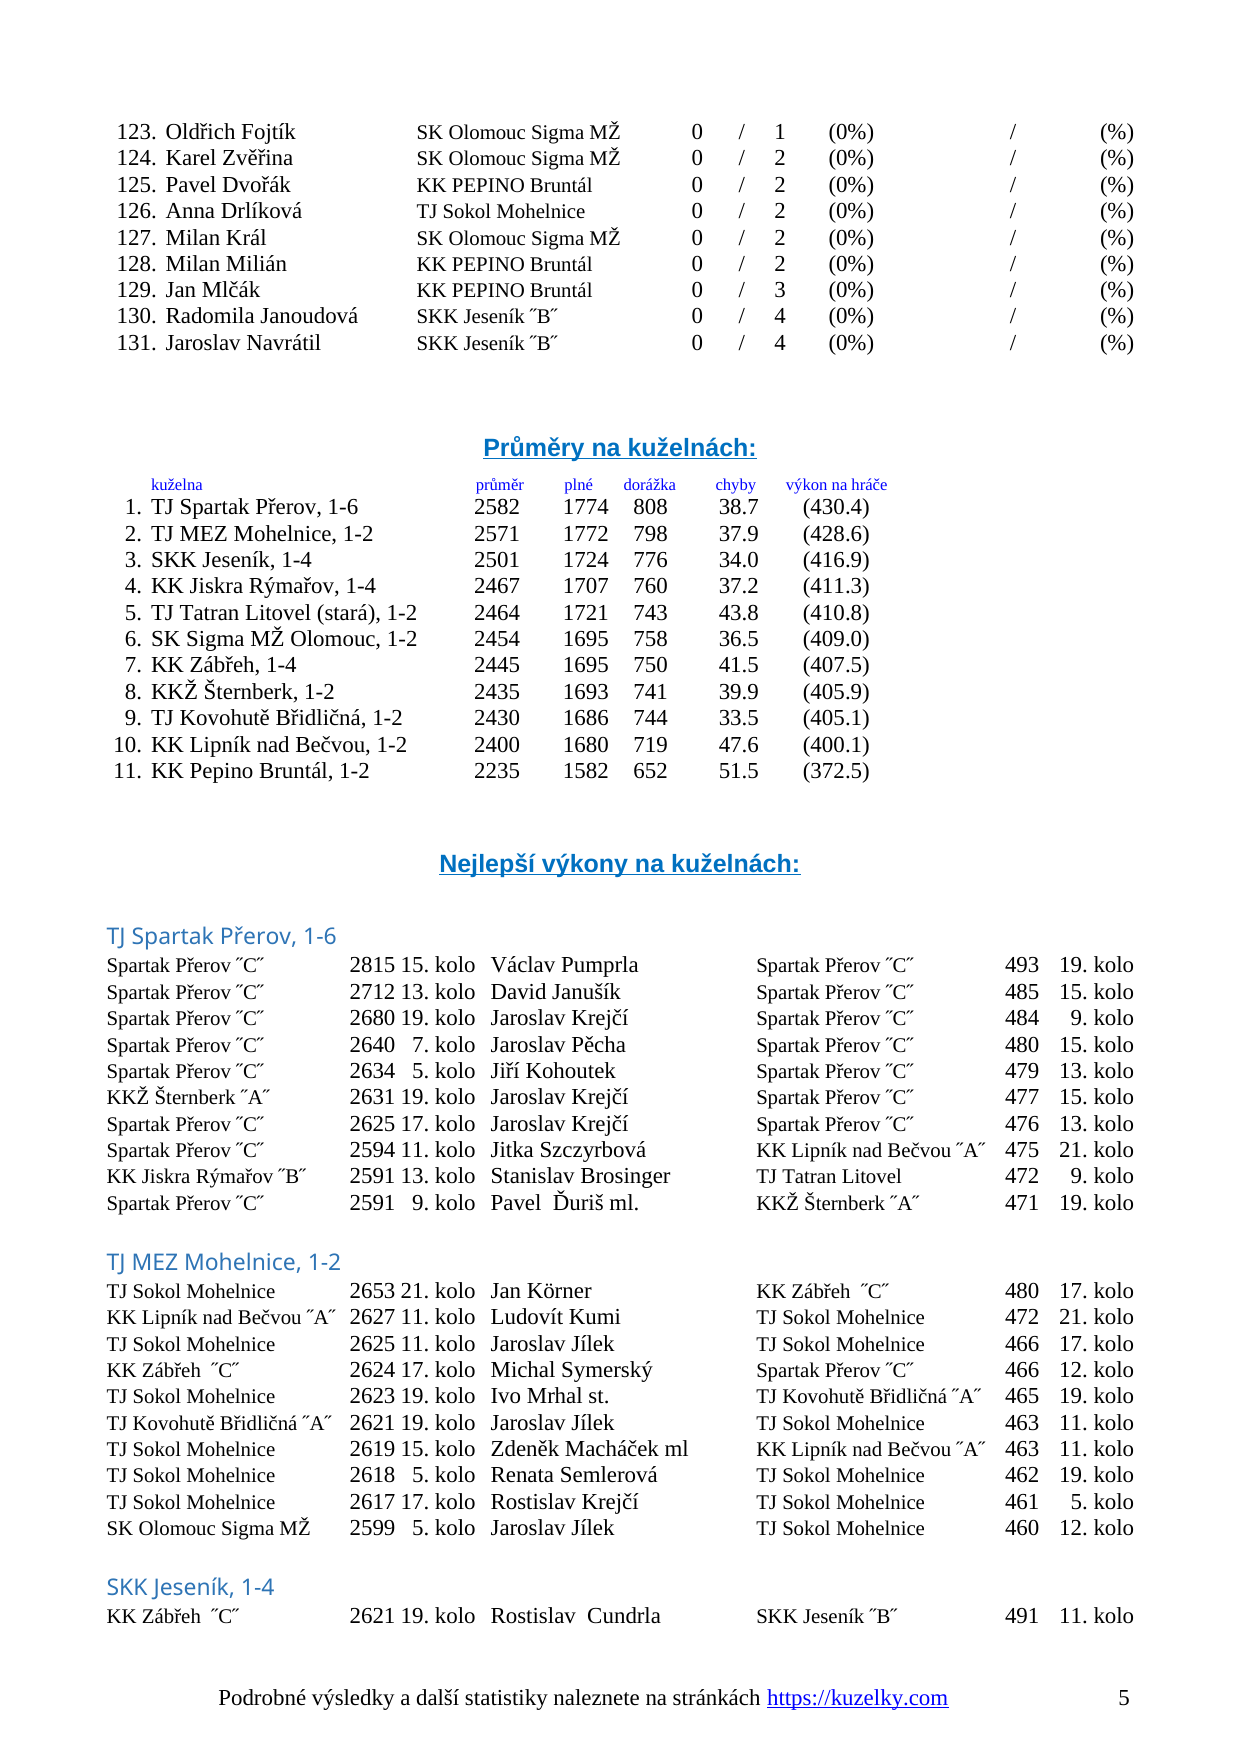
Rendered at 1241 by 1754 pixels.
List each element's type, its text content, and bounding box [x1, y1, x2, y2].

text kuželna průměr plné dorážka chyby výkon na hráče [106, 474, 1134, 493]
subtitle TJ MEZ Mohelnice, 1-2 [106, 1246, 1134, 1277]
text 123. Oldřich Fojtík SK Olomouc Sigma MŽ 0 / 1 (0%) / (%) [106, 118, 1134, 144]
text SK Olomouc Sigma MŽ 2599 5. kolo Jaroslav Jílek TJ Sokol Mohelnice 460 12. kolo [106, 1514, 1134, 1540]
text 5. TJ Tatran Litovel (stará), 1-2 2464 1721 743 43.8 (410.8) [106, 599, 1134, 625]
text TJ Sokol Mohelnice 2617 17. kolo Rostislav Krejčí TJ Sokol Mohelnice 461 5. kolo [106, 1488, 1134, 1514]
text 127. Milan Král SK Olomouc Sigma MŽ 0 / 2 (0%) / (%) [106, 223, 1134, 250]
text Spartak Přerov ˝C˝ 2680 19. kolo Jaroslav Krejčí Spartak Přerov ˝C˝ 484 9. kolo [106, 1004, 1134, 1031]
text 9. TJ Kovohutě Břidličná, 1-2 2430 1686 744 33.5 (405.1) [106, 704, 1134, 731]
text 10. KK Lipník nad Bečvou, 1-2 2400 1680 719 47.6 (400.1) [106, 731, 1134, 757]
text KK Lipník nad Bečvou ˝A˝ 2627 11. kolo Ludovít Kumi TJ Sokol Mohelnice 472 21. kolo [106, 1303, 1134, 1329]
text Průměry na kuželnách: [94, 433, 1145, 462]
text Nejlepší výkony na kuželnách: [94, 848, 1145, 877]
text 129. Jan Mlčák KK PEPINO Bruntál 0 / 3 (0%) / (%) [106, 276, 1134, 303]
text 11. KK Pepino Bruntál, 1-2 2235 1582 652 51.5 (372.5) [106, 757, 1134, 783]
text 128. Milan Milián KK PEPINO Bruntál 0 / 2 (0%) / (%) [106, 250, 1134, 276]
text 124. Karel Zvěřina SK Olomouc Sigma MŽ 0 / 2 (0%) / (%) [106, 144, 1134, 171]
text Spartak Přerov ˝C˝ 2625 17. kolo Jaroslav Krejčí Spartak Přerov ˝C˝ 476 13. kolo [106, 1110, 1134, 1136]
subtitle SKK Jeseník, 1-4 [106, 1571, 1134, 1602]
text Spartak Přerov ˝C˝ 2594 11. kolo Jitka Szczyrbová KK Lipník nad Bečvou ˝A˝ 475 21. kolo [106, 1136, 1134, 1162]
text 1. TJ Spartak Přerov, 1-6 2582 1774 808 38.7 (430.4) [106, 493, 1134, 520]
text KKŽ Šternberk ˝A˝ 2631 19. kolo Jaroslav Krejčí Spartak Přerov ˝C˝ 477 15. kolo [106, 1083, 1134, 1110]
text TJ Sokol Mohelnice 2653 21. kolo Jan Körner KK Zábřeh ˝C˝ 480 17. kolo [106, 1277, 1134, 1303]
text 131. Jaroslav Navrátil SKK Jeseník ˝B˝ 0 / 4 (0%) / (%) [106, 329, 1134, 355]
text TJ Sokol Mohelnice 2619 15. kolo Zdeněk Macháček ml KK Lipník nad Bečvou ˝A˝ 463 11. kolo [106, 1435, 1134, 1461]
text KK Zábřeh ˝C˝ 2624 17. kolo Michal Symerský Spartak Přerov ˝C˝ 466 12. kolo [106, 1356, 1134, 1382]
text KK Zábřeh ˝C˝ 2621 19. kolo Rostislav Cundrla SKK Jeseník ˝B˝ 491 11. kolo [106, 1602, 1134, 1628]
text TJ Kovohutě Břidličná ˝A˝ 2621 19. kolo Jaroslav Jílek TJ Sokol Mohelnice 463 11. kolo [106, 1409, 1134, 1435]
text 8. KKŽ Šternberk, 1-2 2435 1693 741 39.9 (405.9) [106, 678, 1134, 704]
text Spartak Přerov ˝C˝ 2591 9. kolo Pavel Ďuriš ml. KKŽ Šternberk ˝A˝ 471 19. kolo [106, 1189, 1134, 1215]
text 125. Pavel Dvořák KK PEPINO Bruntál 0 / 2 (0%) / (%) [106, 171, 1134, 197]
text 2. TJ MEZ Mohelnice, 1-2 2571 1772 798 37.9 (428.6) [106, 520, 1134, 546]
text 3. SKK Jeseník, 1-4 2501 1724 776 34.0 (416.9) [106, 546, 1134, 572]
text 7. KK Zábřeh, 1-4 2445 1695 750 41.5 (407.5) [106, 652, 1134, 678]
text Spartak Přerov ˝C˝ 2640 7. kolo Jaroslav Pěcha Spartak Přerov ˝C˝ 480 15. kolo [106, 1031, 1134, 1057]
text KK Jiskra Rýmařov ˝B˝ 2591 13. kolo Stanislav Brosinger TJ Tatran Litovel 472 9. kolo [106, 1162, 1134, 1189]
text TJ Sokol Mohelnice 2618 5. kolo Renata Semlerová TJ Sokol Mohelnice 462 19. kolo [106, 1461, 1134, 1488]
text Spartak Přerov ˝C˝ 2712 13. kolo David Janušík Spartak Přerov ˝C˝ 485 15. kolo [106, 978, 1134, 1004]
subtitle TJ Spartak Přerov, 1-6 [106, 920, 1134, 952]
text TJ Sokol Mohelnice 2625 11. kolo Jaroslav Jílek TJ Sokol Mohelnice 466 17. kolo [106, 1329, 1134, 1356]
text TJ Sokol Mohelnice 2623 19. kolo Ivo Mrhal st. TJ Kovohutě Břidličná ˝A˝ 465 19. kolo [106, 1382, 1134, 1409]
text 130. Radomila Janoudová SKK Jeseník ˝B˝ 0 / 4 (0%) / (%) [106, 303, 1134, 329]
text Spartak Přerov ˝C˝ 2634 5. kolo Jiří Kohoutek Spartak Přerov ˝C˝ 479 13. kolo [106, 1057, 1134, 1083]
text Spartak Přerov ˝C˝ 2815 15. kolo Václav Pumprla Spartak Přerov ˝C˝ 493 19. kolo [106, 952, 1134, 978]
text 4. KK Jiskra Rýmařov, 1-4 2467 1707 760 37.2 (411.3) [106, 572, 1134, 599]
text 6. SK Sigma MŽ Olomouc, 1-2 2454 1695 758 36.5 (409.0) [106, 625, 1134, 652]
text 126. Anna Drlíková TJ Sokol Mohelnice 0 / 2 (0%) / (%) [106, 197, 1134, 223]
